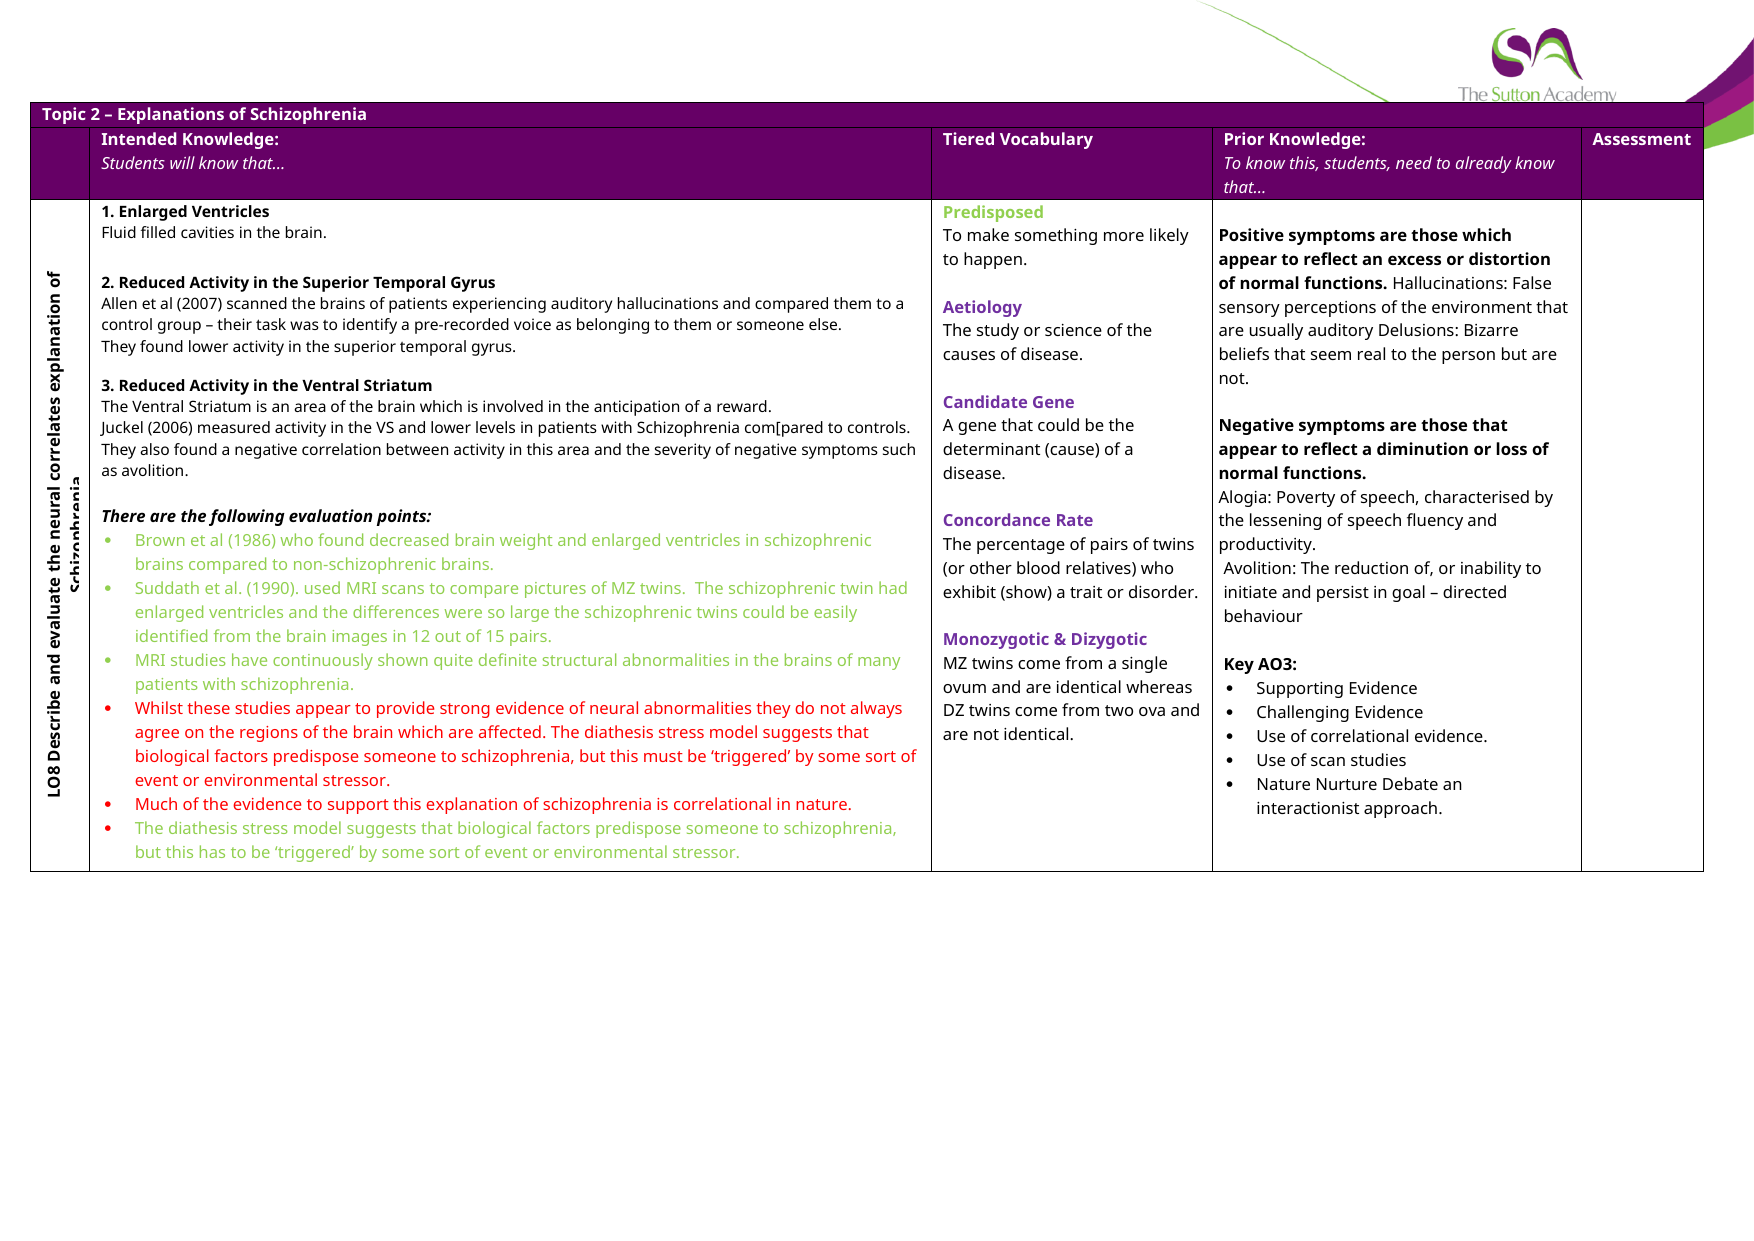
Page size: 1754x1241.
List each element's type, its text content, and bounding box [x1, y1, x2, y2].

table_cell [31, 128, 89, 199]
table_cell LO8 Describe and evaluate the neural correlates explanation of Schizophrenia [31, 200, 89, 871]
table_header Topic 2 – Explanations of Schizophrenia [31, 103, 1703, 127]
table_cell Prior Knowledge: To know this, students, need to already know that… [1213, 128, 1581, 199]
table_cell Intended Knowledge: Students will know that… [90, 128, 931, 199]
picture [1196, 0, 1754, 163]
table_cell Positive symptoms are those which appear to reflect an excess or distortion of normal functions. Hallucinations: False sensory perceptions of the environment that are usually auditory Delusions: Bizarre beliefs that seem real to the person but are not. Negative symptoms are those that appear to reflect a diminution or loss of normal functions. Alogia: Poverty of speech, characterised by the lessening of speech fluency and productivity. Avolition: The reduction of, or inability to initiate and persist in goal – directed behaviour Key AO3: Supporting Evidence Challenging Evidence Use of correlational evidence. Use of scan studies Nature Nurture Debate an interactionist approach. [1213, 200, 1581, 871]
table_cell Tiered Vocabulary [932, 128, 1212, 199]
table_cell Predisposed To make something more likely to happen. Aetiology The study or science of the causes of disease. Candidate Gene A gene that could be the determinant (cause) of a disease. Concordance Rate The percentage of pairs of twins (or other blood relatives) who exhibit (show) a trait or disorder. Monozygotic & Dizygotic MZ twins come from a single ovum and are identical whereas DZ twins come from two ova and are not identical. [932, 200, 1212, 871]
table_cell Assessment [1582, 128, 1703, 199]
table_cell [1582, 200, 1703, 871]
table_cell 1. Enlarged Ventricles Fluid filled cavities in the brain. 2. Reduced Activity in the Superior Temporal Gyrus Allen et al (2007) scanned the brains of patients experiencing auditory hallucinations and compared them to a control group – their task was to identify a pre-recorded voice as belonging to them or someone else. They found lower activity in the superior temporal gyrus. 3. Reduced Activity in the Ventral Striatum The Ventral Striatum is an area of the brain which is involved in the anticipation of a reward. Juckel (2006) measured activity in the VS and lower levels in patients with Schizophrenia com[pared to controls. They also found a negative correlation between activity in this area and the severity of negative symptoms such as avolition. There are the following evaluation points: Brown et al (1986) who found decreased brain weight and enlarged ventricles in schizophrenic brains compared to non-schizophrenic brains. Suddath et al. (1990). used MRI scans to compare pictures of MZ twins. The schizophrenic twin had enlarged ventricles and the differences were so large the schizophrenic twins could be easily identified from the brain images in 12 out of 15 pairs. MRI studies have continuously shown quite definite structural abnormalities in the brains of many patients with schizophrenia. Whilst these studies appear to provide strong evidence of neural abnormalities they do not always agree on the regions of the brain which are affected. The diathesis stress model suggests that biological factors predispose someone to schizophrenia, but this must be ‘triggered’ by some sort of event or environmental stressor. Much of the evidence to support this explanation of schizophrenia is correlational in nature. The diathesis stress model suggests that biological factors predispose someone to schizophrenia, but this has to be ‘triggered’ by some sort of event or environmental stressor. [90, 200, 931, 871]
